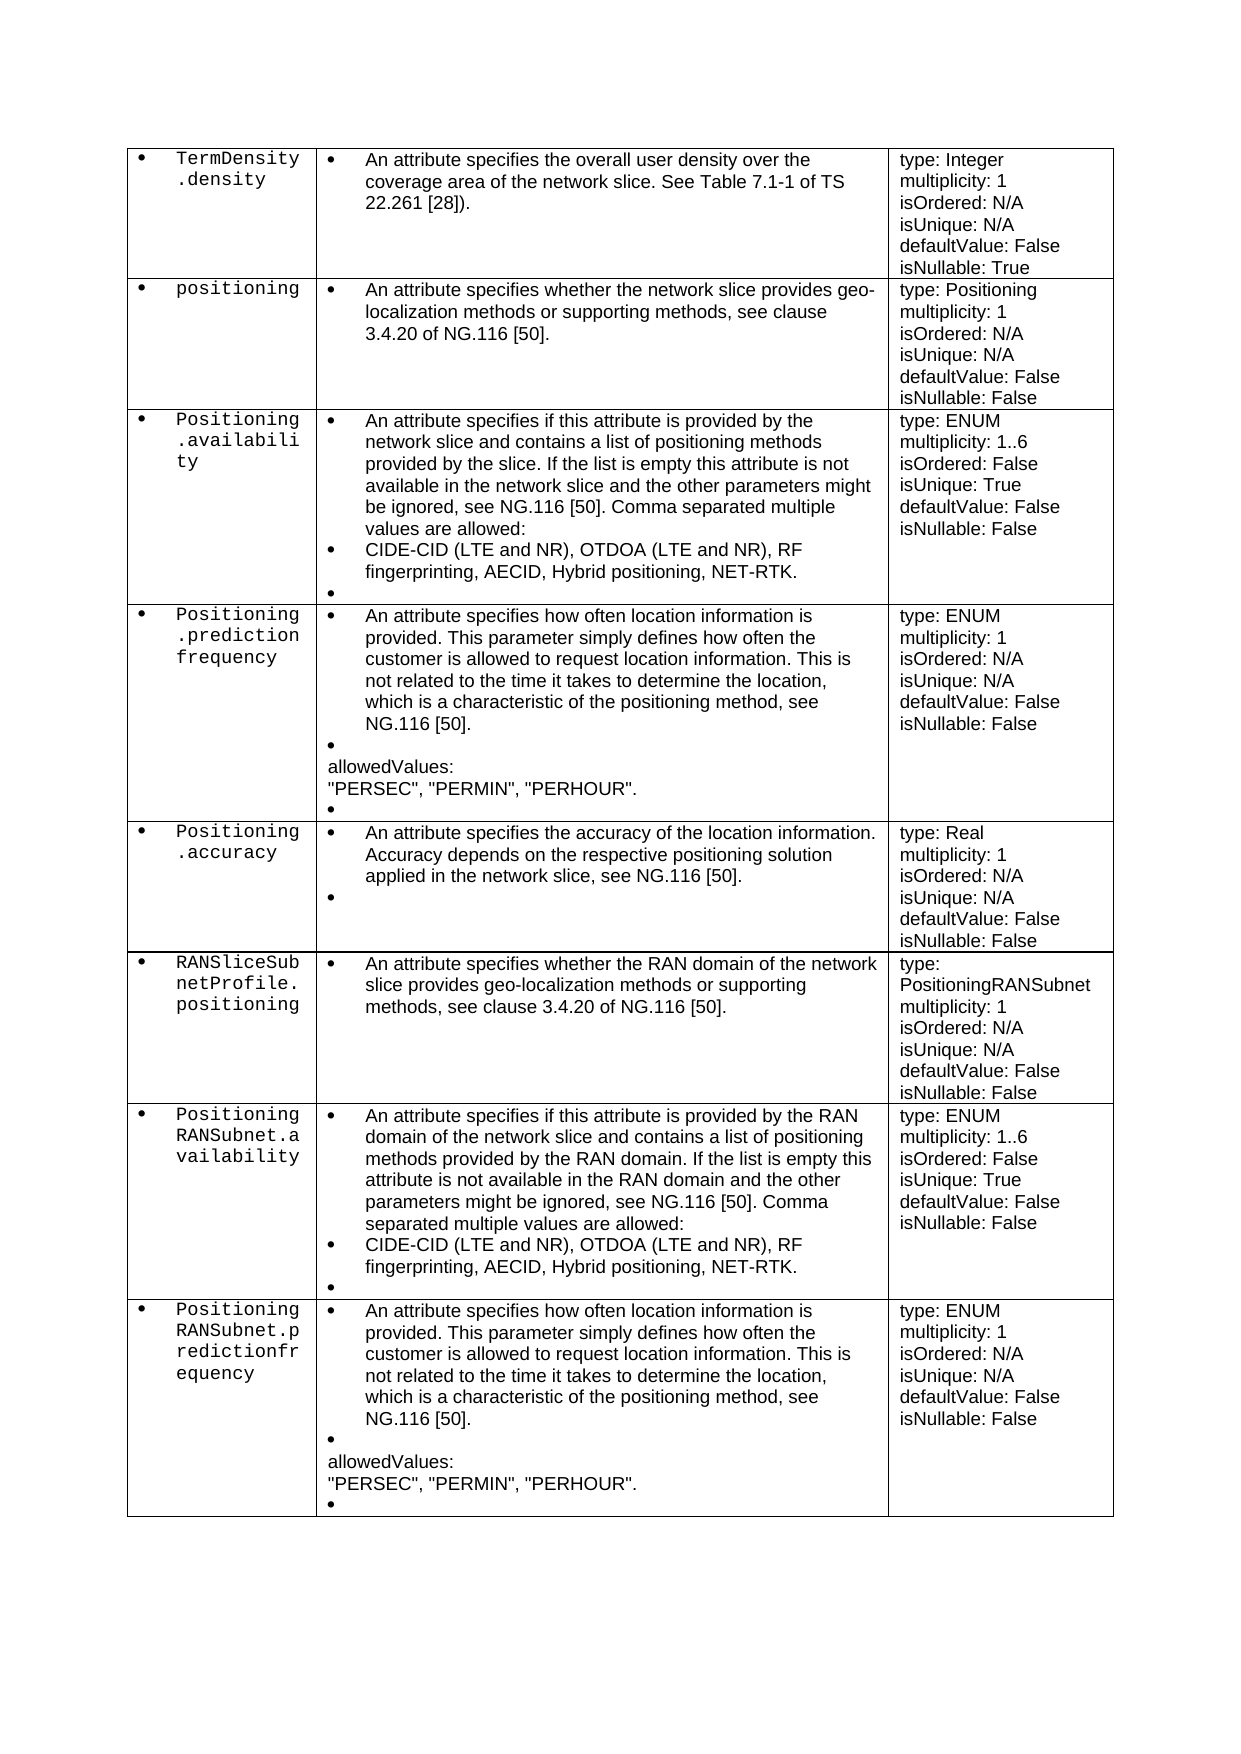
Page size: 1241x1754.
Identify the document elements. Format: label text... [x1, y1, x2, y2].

table_cell type: Real multiplicity: 1 isOrdered: N/A isUnique: N/A defaultValue: False isNullable: False [889, 822, 1113, 951]
table_cell TermDensity.density [128, 149, 316, 278]
table_cell An attribute specifies if this attribute is provided by the RAN domain of the network slice and contains a list of positioning methods provided by the RAN domain. If the list is empty this attribute is not available in the RAN domain and the other parameters might be ignored, see NG.116 [50]. Comma separated multiple values are allowed: CIDE-CID (LTE and NR), OTDOA (LTE and NR), RF fingerprinting, AECID, Hybrid positioning, NET-RTK. [317, 1104, 888, 1299]
table_cell An attribute specifies whether the RAN domain of the network slice provides geo-localization methods or supporting methods, see clause 3.4.20 of NG.116 [50]. [317, 953, 888, 1103]
table_cell type: ENUM multiplicity: 1 isOrdered: N/A isUnique: N/A defaultValue: False isNullable: False [889, 1300, 1113, 1516]
table_cell PositioningRANSubnet.predictionfrequency [128, 1300, 316, 1516]
table_cell PositioningRANSubnet.availability [128, 1104, 316, 1299]
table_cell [317, 149, 888, 278]
table_cell An attribute specifies if this attribute is provided by the network slice and contains a list of positioning methods provided by the slice. If the list is empty this attribute is not available in the network slice and the other parameters might be ignored, see NG.116 [50]. Comma separated multiple values are allowed: CIDE-CID (LTE and NR), OTDOA (LTE and NR), RF fingerprinting, AECID, Hybrid positioning, NET-RTK. [317, 410, 888, 604]
table_cell positioning [128, 279, 316, 408]
table_cell RANSliceSubnetProfile.positioning [128, 953, 316, 1103]
table_cell type: PositioningRANSubnet multiplicity: 1 isOrdered: N/A isUnique: N/A defaultValue: False isNullable: False [889, 953, 1113, 1103]
table_cell Positioning.availability [128, 410, 316, 604]
table_cell An attribute specifies how often location information is provided. This parameter simply defines how often the customer is allowed to request location information. This is not related to the time it takes to determine the location, which is a characteristic of the positioning method, see NG.116 [50]. allowedValues: "PERSEC", "PERMIN", "PERHOUR". [317, 1300, 888, 1516]
table_cell Positioning.accuracy [128, 822, 316, 951]
table_cell Positioning.predictionfrequency [128, 605, 316, 821]
table_cell type: ENUM multiplicity: 1 isOrdered: N/A isUnique: N/A defaultValue: False isNullable: False [889, 605, 1113, 821]
table_cell type: Integer multiplicity: 1 isOrdered: N/A isUnique: N/A defaultValue: False isNullable: True [889, 149, 1113, 278]
table_cell An attribute specifies the accuracy of the location information. Accuracy depends on the respective positioning solution applied in the network slice, see NG.116 [50]. [317, 822, 888, 951]
table_cell An attribute specifies whether the network slice provides geo-localization methods or supporting methods, see clause 3.4.20 of NG.116 [50]. [317, 279, 888, 408]
table_cell An attribute specifies how often location information is provided. This parameter simply defines how often the customer is allowed to request location information. This is not related to the time it takes to determine the location, which is a characteristic of the positioning method, see NG.116 [50]. allowedValues: "PERSEC", "PERMIN", "PERHOUR". [317, 605, 888, 821]
table_cell type: Positioning multiplicity: 1 isOrdered: N/A isUnique: N/A defaultValue: False isNullable: False [889, 279, 1113, 408]
table_cell type: ENUM multiplicity: 1..6 isOrdered: False isUnique: True defaultValue: False isNullable: False [889, 410, 1113, 604]
table_cell type: ENUM multiplicity: 1..6 isOrdered: False isUnique: True defaultValue: False isNullable: False [889, 1104, 1113, 1299]
